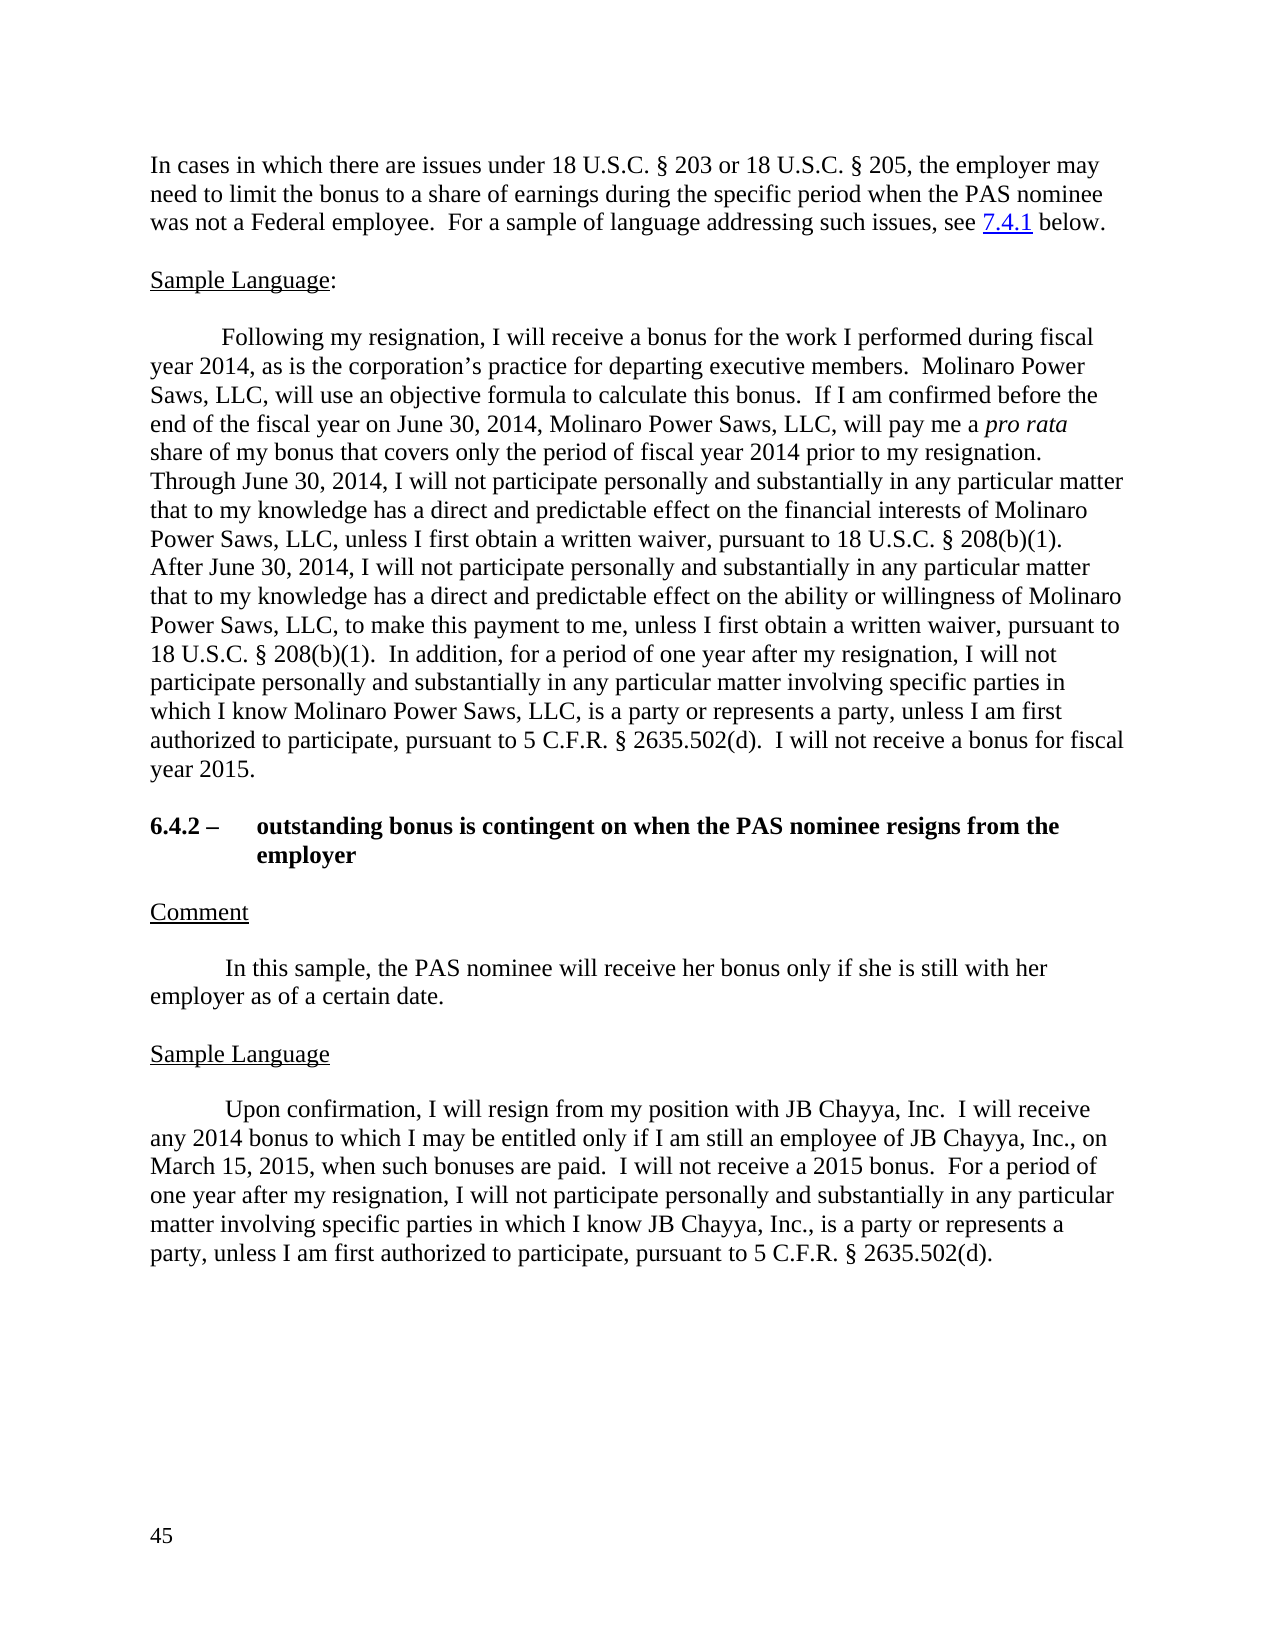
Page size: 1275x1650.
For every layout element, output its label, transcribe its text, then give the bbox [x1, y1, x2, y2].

text Sample Language [150, 1039, 1125, 1068]
subtitle 6.4.2 – outstanding bonus is contingent on when the PAS nominee resigns from the employer [150, 811, 1125, 869]
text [150, 150, 1125, 236]
text Comment [150, 897, 1125, 926]
text Sample Language: [150, 265, 1125, 294]
text Upon confirmation, I will resign from my position with JB Chayya, Inc. I will receive any 2014 bonus to which I may be entitled only if I am still an employee of JB Chayya, Inc., on March 15, 2015, when such bonuses are paid. I will not receive a 2015 bonus. For a period of one year after my resignation, I will not participate personally and substantially in any particular matter involving specific parties in which I know JB Chayya, Inc., is a party or represents a party, unless I am first authorized to participate, pursuant to 5 C.F.R. § 2635.502(d). [150, 1094, 1125, 1266]
text Following my resignation, I will receive a bonus for the work I performed during fiscal year 2014, as is the corporation’s practice for departing executive members. Molinaro Power Saws, LLC, will use an objective formula to calculate this bonus. If I am confirmed before the end of the fiscal year on June 30, 2014, Molinaro Power Saws, LLC, will pay me a pro rata share of my bonus that covers only the period of fiscal year 2014 prior to my resignation. Through June 30, 2014, I will not participate personally and substantially in any particular matter that to my knowledge has a direct and predictable effect on the financial interests of Molinaro Power Saws, LLC, unless I first obtain a written waiver, pursuant to 18 U.S.C. § 208(b)(1). After June 30, 2014, I will not participate personally and substantially in any particular matter that to my knowledge has a direct and predictable effect on the ability or willingness of Molinaro Power Saws, LLC, to make this payment to me, unless I first obtain a written waiver, pursuant to 18 U.S.C. § 208(b)(1). In addition, for a period of one year after my resignation, I will not participate personally and substantially in any particular matter involving specific parties in which I know Molinaro Power Saws, LLC, is a party or represents a party, unless I am first authorized to participate, pursuant to 5 C.F.R. § 2635.502(d). I will not receive a bonus for fiscal year 2015. [150, 322, 1125, 782]
text In this sample, the PAS nominee will receive her bonus only if she is still with her employer as of a certain date. [150, 953, 1125, 1010]
